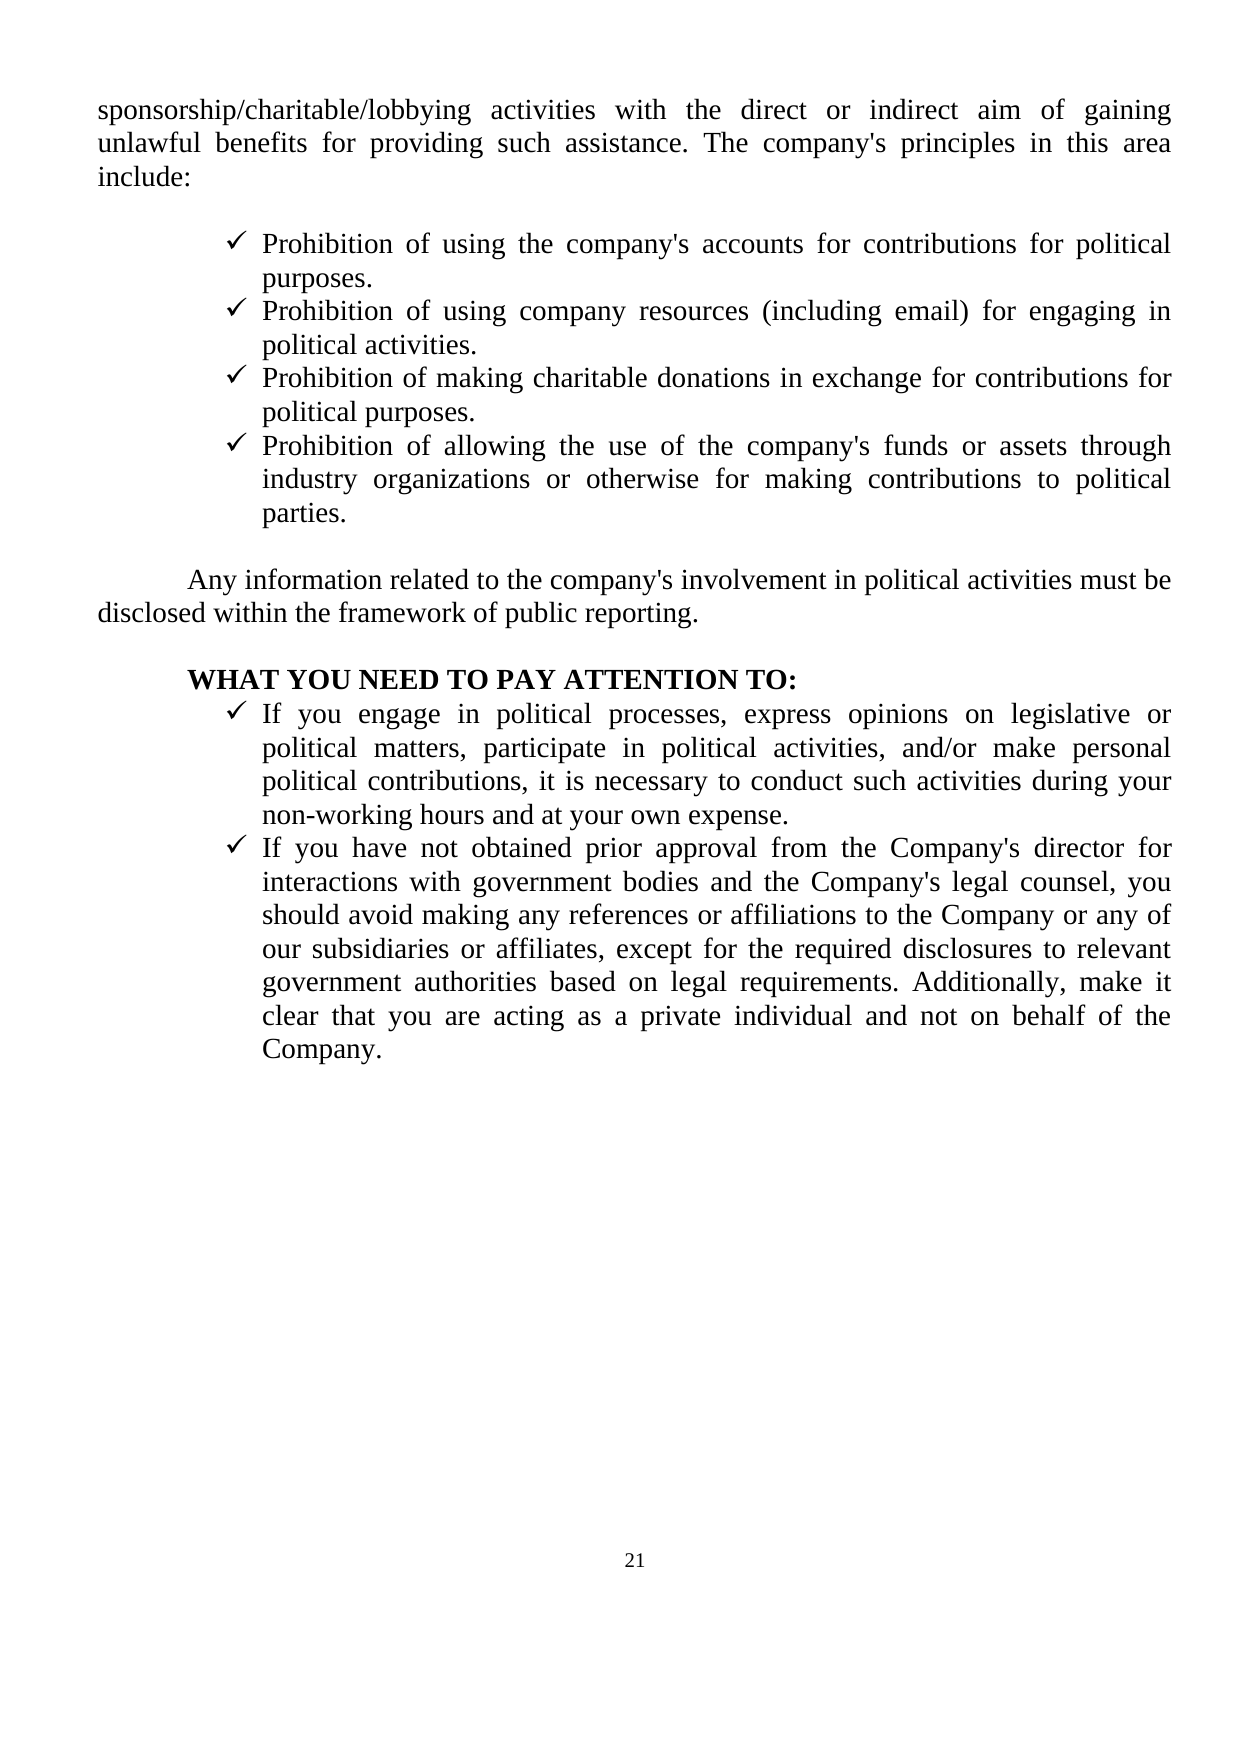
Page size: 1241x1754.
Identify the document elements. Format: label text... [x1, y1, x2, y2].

list Prohibition of using company resources (including email) for engaging in political activities. [224, 293, 1172, 360]
list Prohibition of using the company's accounts for contributions for political purposes. [224, 226, 1172, 293]
text Any information related to the company's involvement in political activities must be disclosed within the framework of public reporting. [97, 562, 1172, 629]
list If you engage in political processes, express opinions on legislative or political matters, participate in political activities, and/or make personal political contributions, it is necessary to conduct such activities during your non-working hours and at your own expense. [224, 696, 1172, 830]
text WHAT YOU NEED TO PAY ATTENTION TO: [97, 662, 1172, 696]
list If you have not obtained prior approval from the Company's director for interactions with government bodies and the Company's legal counsel, you should avoid making any references or affiliations to the Company or any of our subsidiaries or affiliates, except for the required disclosures to relevant government authorities based on legal requirements. Additionally, make it clear that you are acting as a private individual and not on behalf of the Company. [224, 830, 1172, 1065]
list Prohibition of allowing the use of the company's funds or assets through industry organizations or otherwise for making contributions to political parties. [224, 428, 1172, 528]
list Prohibition of making charitable donations in exchange for contributions for political purposes. [224, 360, 1172, 428]
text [97, 92, 1172, 192]
